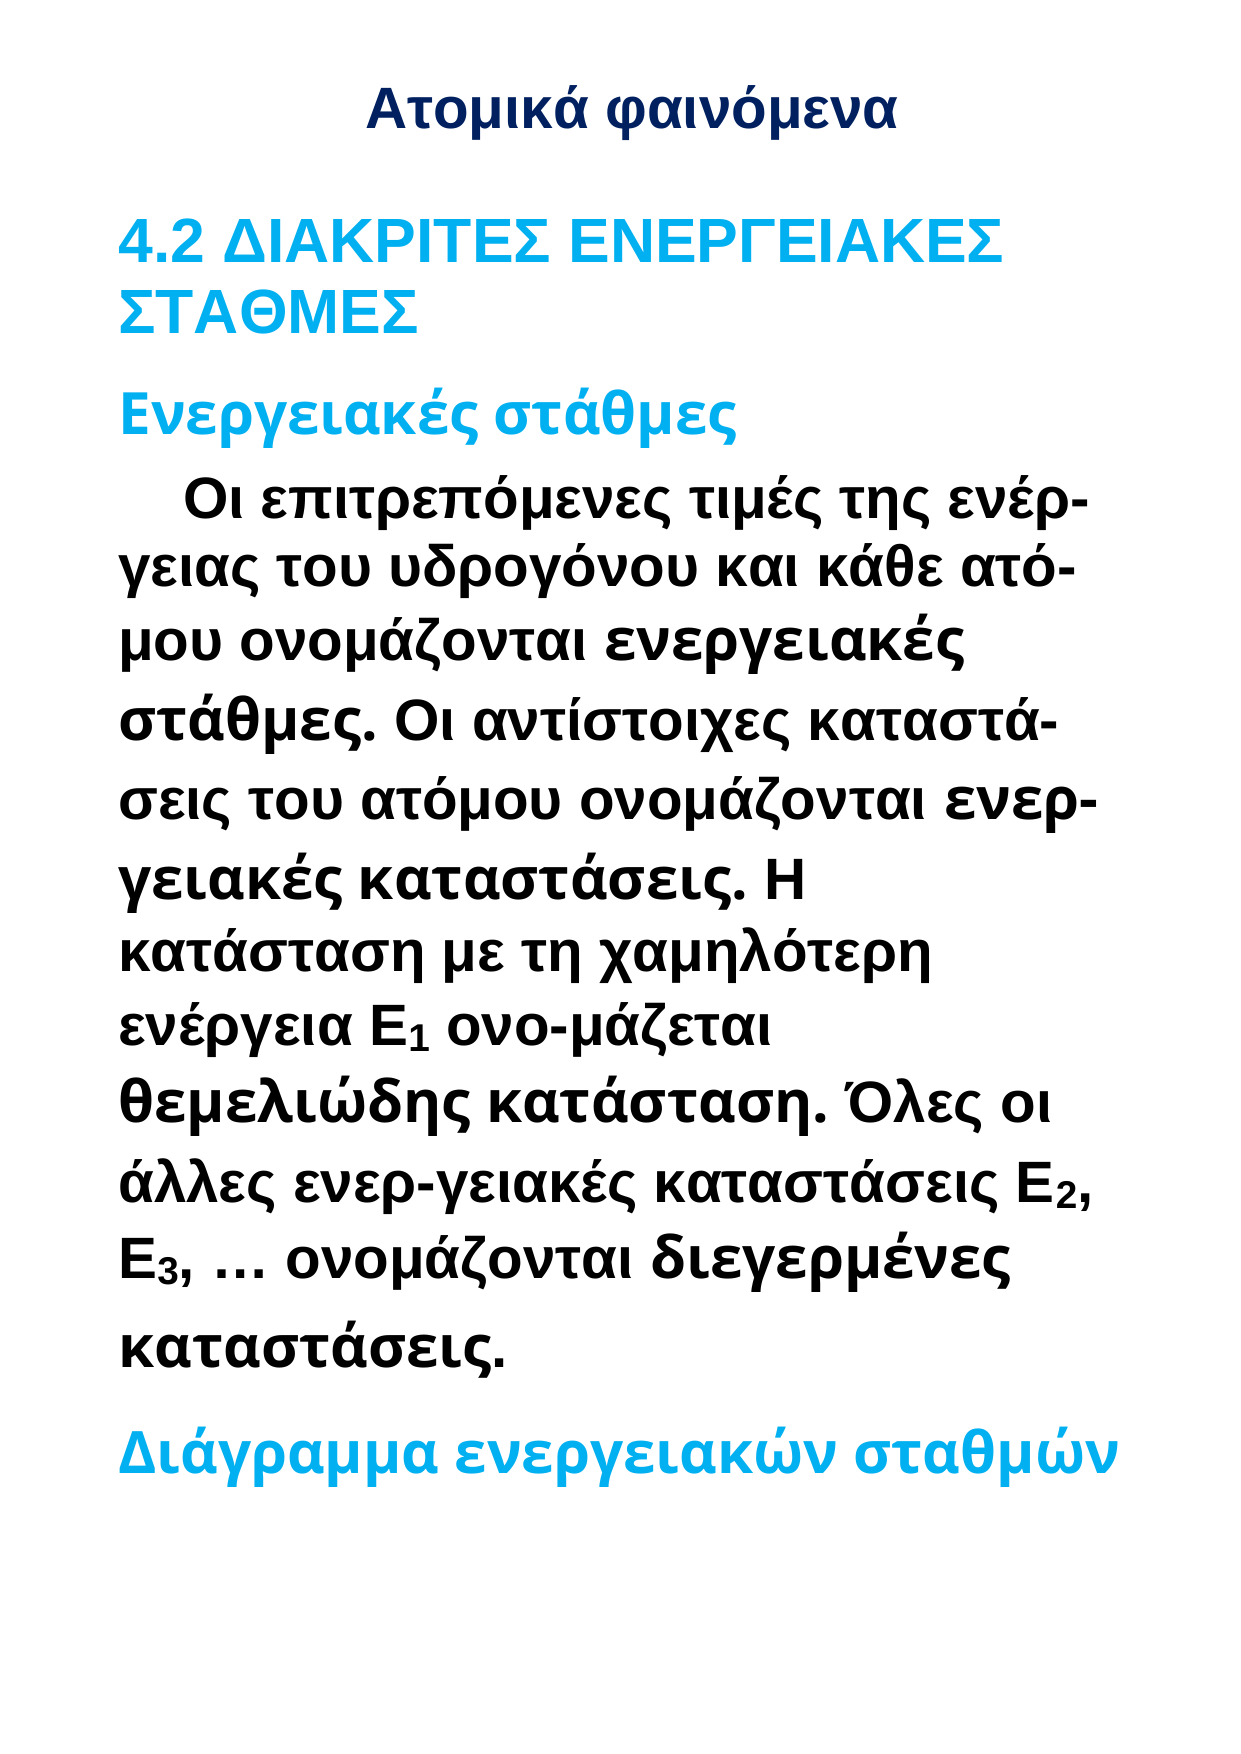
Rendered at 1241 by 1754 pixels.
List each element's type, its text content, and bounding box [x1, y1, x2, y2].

text Οι επιτρεπόμενες τιμές της ενέρ-γειας του υδρογόνου και κάθε ατό-μου ονομάζονται ενεργειακές στάθμες. Οι αντίστοιχες καταστά-σεις του ατόμου ονομάζονται ενερ-γειακές καταστάσεις. Η κατάσταση με τη χαμηλότερη ενέργεια Ε1 ονο-μάζεται θεμελιώδης κατάσταση. Όλες οι άλλες ενερ-γειακές καταστάσεις Ε2, Ε3, … ονομάζονται διεγερμένες καταστάσεις. [118, 464, 1122, 1387]
text Ενεργειακές στάθμες [118, 372, 1122, 452]
text Διάγραμμα ενεργειακών σταθμών [118, 1412, 1122, 1491]
text 4.2 ΔΙΑΚΡΙΤΕΣ ΕΝΕΡΓΕΙΑΚΕΣ ΣΤΑΘΜΕΣ [118, 203, 1122, 347]
